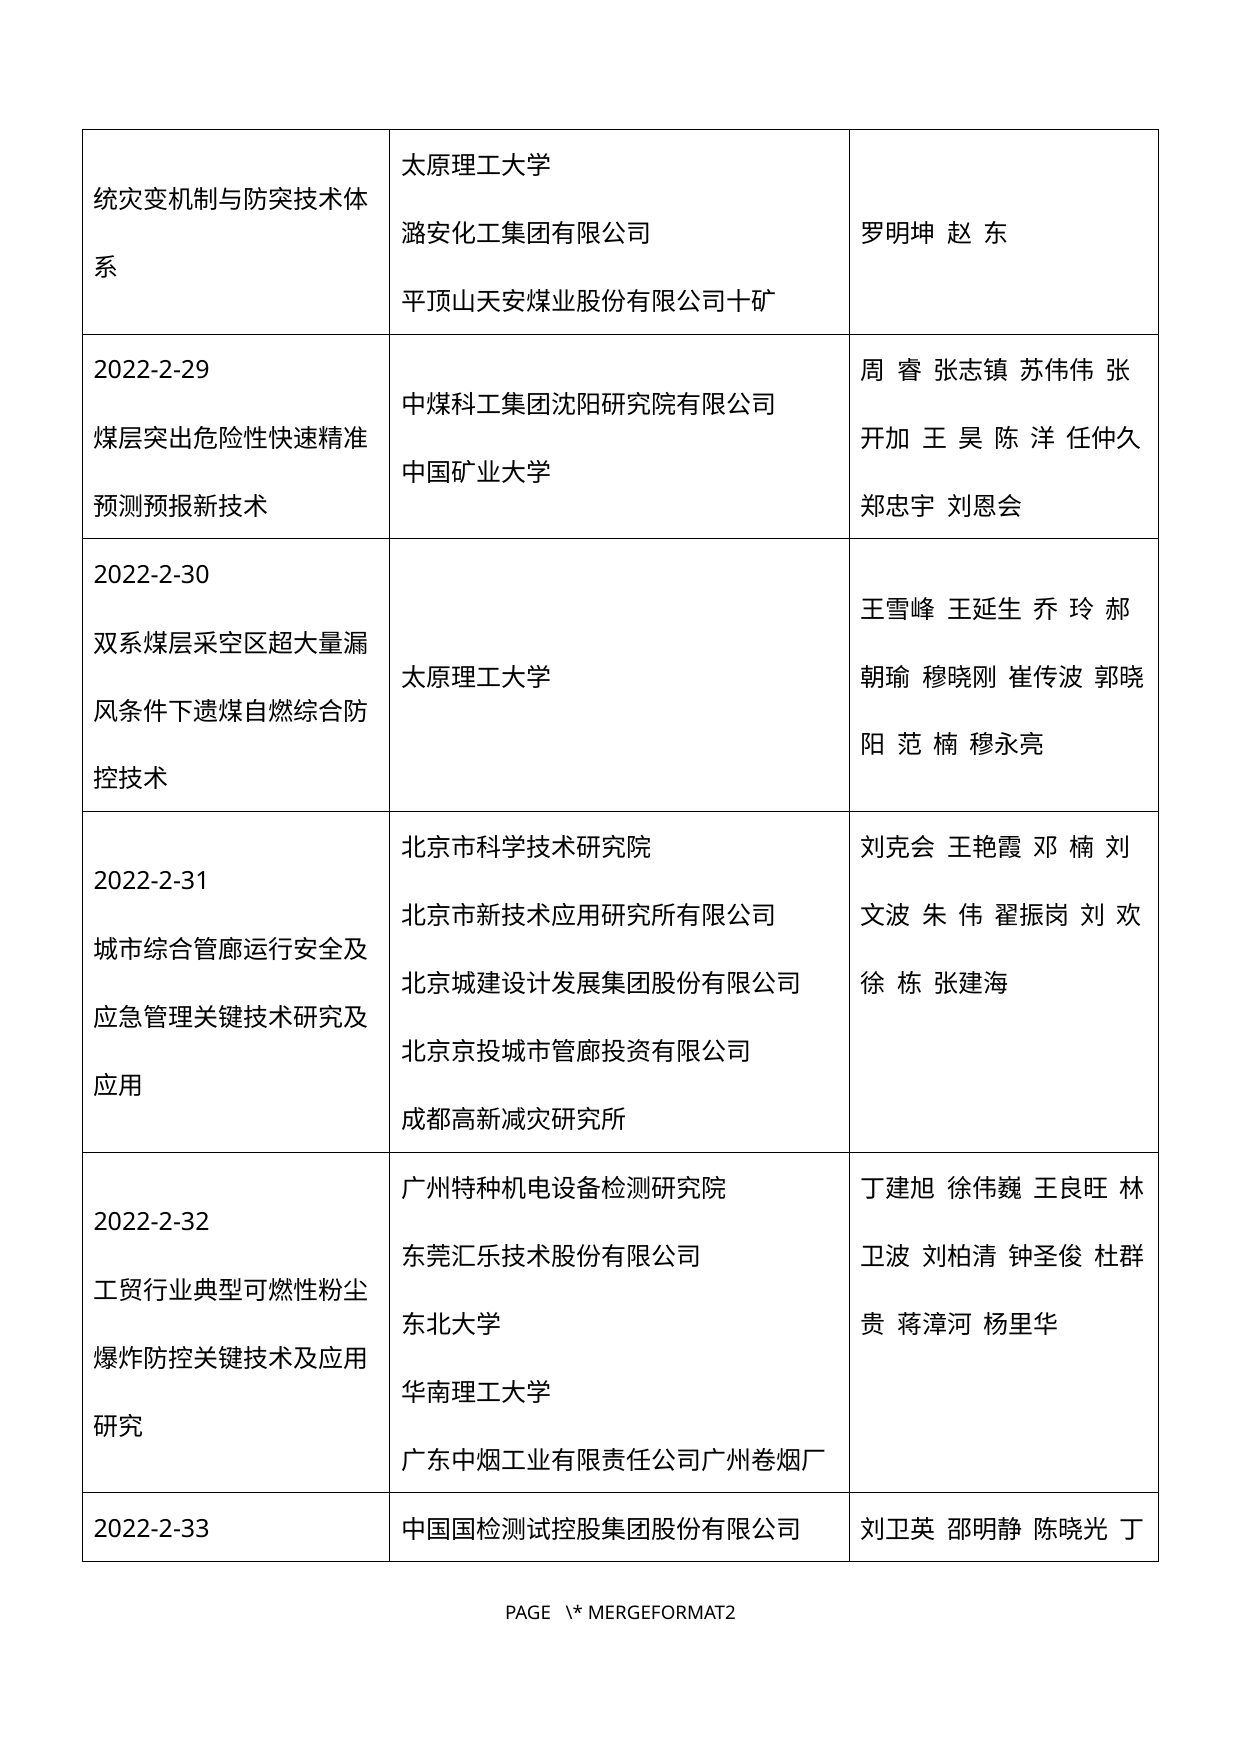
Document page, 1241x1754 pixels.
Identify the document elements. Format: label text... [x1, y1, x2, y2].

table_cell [83, 1493, 389, 1561]
table_cell 刘克会 王艳霞 邓 楠 刘文波 朱 伟 翟振岗 刘 欢 徐 栋 张建海 [850, 812, 1158, 1152]
table_cell 广州特种机电设备检测研究院 东莞汇乐技术股份有限公司 东北大学 华南理工大学 广东中烟工业有限责任公司广州卷烟厂 [390, 1153, 849, 1492]
table_cell 丁建旭 徐伟巍 王良旺 林卫波 刘柏清 钟圣俊 杜群贵 蒋漳河 杨里华 [850, 1153, 1158, 1492]
table_cell 2022-2-29 煤层突出危险性快速精准预测预报新技术 [83, 335, 389, 538]
table_cell 2022-2-31 城市综合管廊运行安全及应急管理关键技术研究及应用 [83, 812, 389, 1152]
table_cell 太原理工大学 [390, 539, 849, 811]
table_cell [83, 130, 389, 333]
table_cell 北京市科学技术研究院 北京市新技术应用研究所有限公司 北京城建设计发展集团股份有限公司 北京京投城市管廊投资有限公司 成都高新减灾研究所 [390, 812, 849, 1152]
table_cell 2022-2-30 双系煤层采空区超大量漏风条件下遗煤自燃综合防控技术 [83, 539, 389, 811]
table_cell 2022-2-32 工贸行业典型可燃性粉尘爆炸防控关键技术及应用研究 [83, 1153, 389, 1492]
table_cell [850, 1493, 1158, 1561]
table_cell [390, 1493, 849, 1561]
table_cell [850, 130, 1158, 333]
table_cell 中煤科工集团沈阳研究院有限公司 中国矿业大学 [390, 335, 849, 538]
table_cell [390, 130, 849, 333]
table_cell 周 睿 张志镇 苏伟伟 张开加 王 昊 陈 洋 任仲久 郑忠宇 刘恩会 [850, 335, 1158, 538]
table_cell 王雪峰 王延生 乔 玲 郝朝瑜 穆晓刚 崔传波 郭晓阳 范 楠 穆永亮 [850, 539, 1158, 811]
